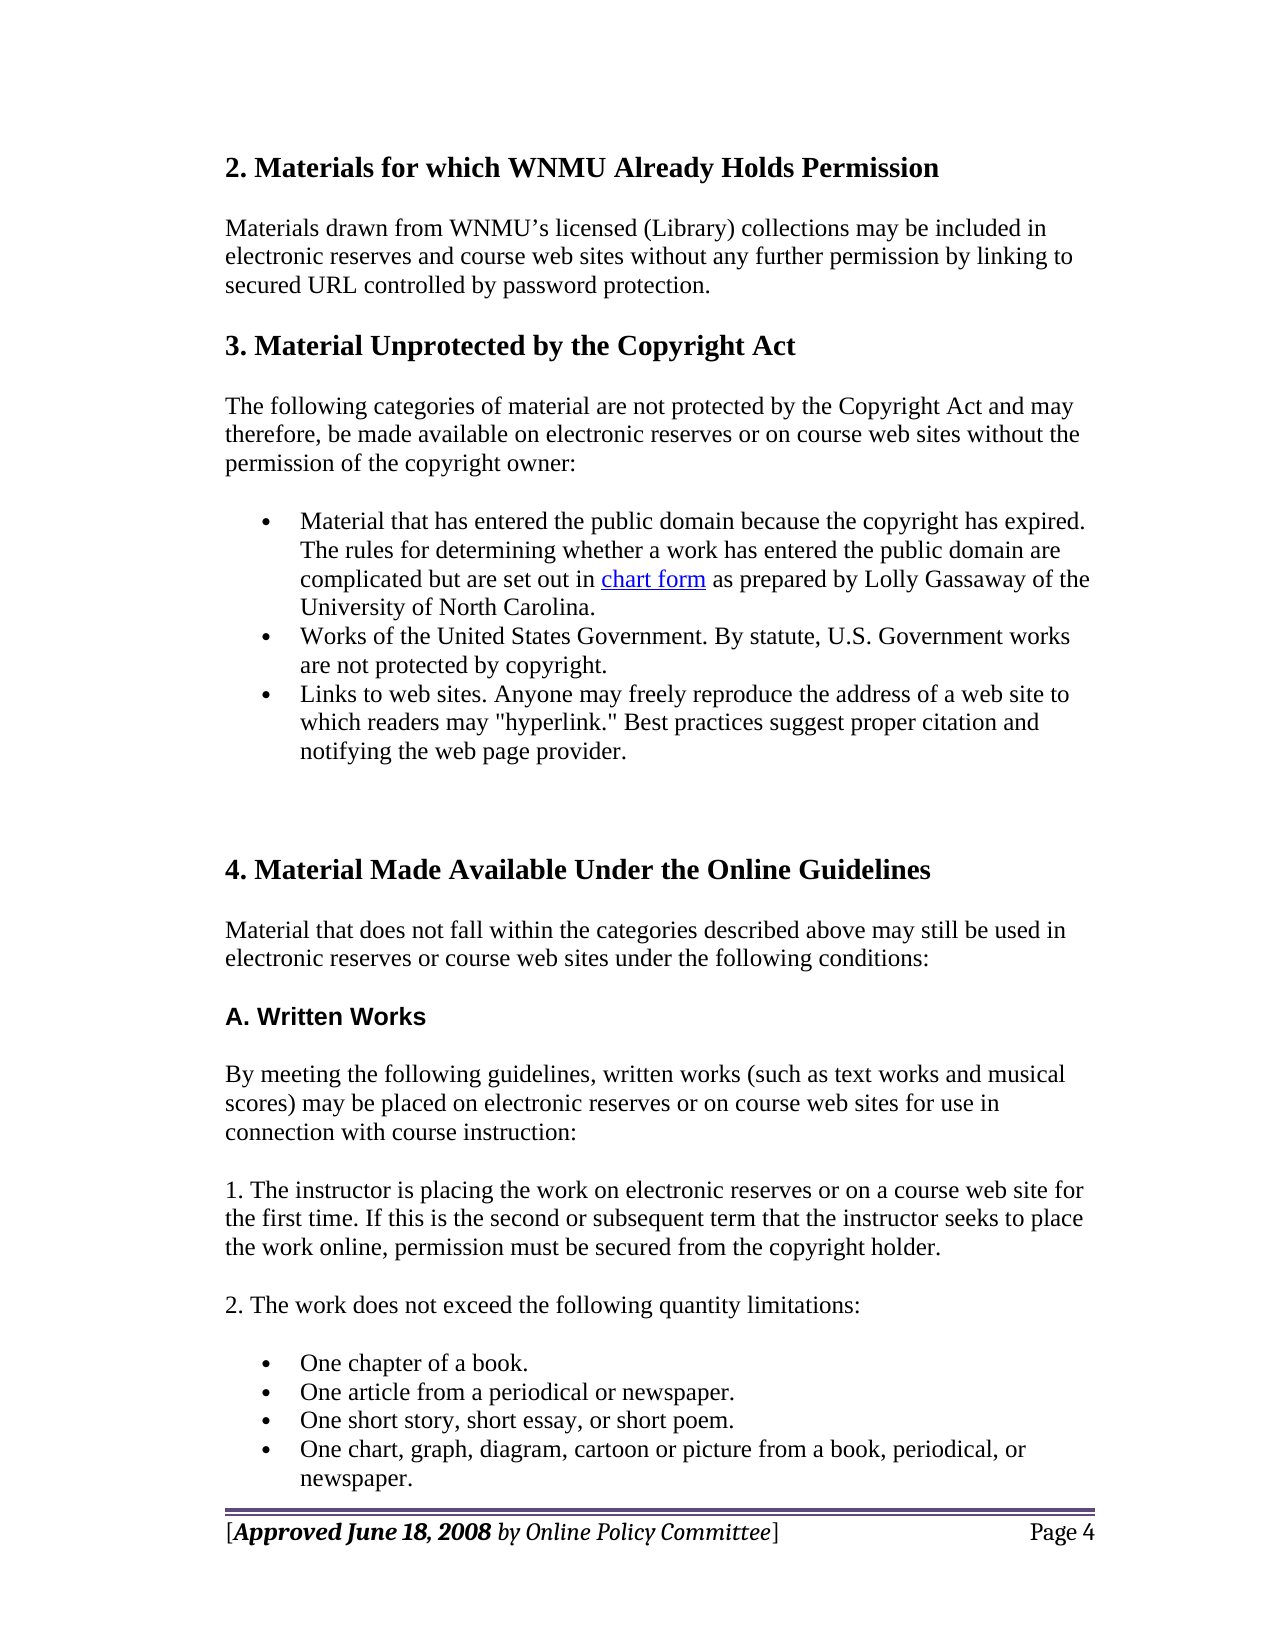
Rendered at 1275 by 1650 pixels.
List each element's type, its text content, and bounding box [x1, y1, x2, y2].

list Links to web sites. Anyone may freely reproduce the address of a web site to which readers may "hyperlink." Best practices suggest proper citation and notifying the web page provider. [262, 737, 1095, 823]
list follow the Online Guidelines in Section 4, below.) [262, 150, 1095, 179]
list Works of the Government. By statute, U.S. Government works are not protected by copyright. [262, 679, 1095, 737]
subtitle 2. Materials for which WNMU Already Holds Permission [225, 208, 1095, 241]
text By meeting the following guidelines, written works (such as text works and musical scores) may be placed on electronic reserves or on course web sites for use in connection with course instruction: [225, 1117, 1095, 1203]
list One article from a periodical or newspaper. [262, 1435, 1095, 1463]
text The following categories of material are not protected by the Copyright Act and may therefore, be made available on electronic reserves or on course web sites without the permission of the copyright owner: [225, 449, 1095, 535]
list One chapter of a book. [262, 1406, 1095, 1435]
list One short story, short essay, or short poem. [262, 1463, 1095, 1492]
list Material that has entered the public domain because the copyright has expired. The rules for determining whether a work has entered the public domain are complicated but are set out in chart form as prepared by Lolly Gassaway of the . [262, 564, 1095, 679]
text 2. The work does not exceed the following quantity limitations: [225, 1348, 1095, 1377]
subtitle A. Written Works [225, 1059, 1095, 1088]
text Material that does not fall within the categories described above may still be used in electronic reserves or course web sites under the following conditions: [225, 973, 1095, 1030]
text Materials drawn from WNMU’s licensed (Library) collections may be included in electronic reserves and course web sites without any further permission by linking to secured URL controlled by password protection. [225, 271, 1095, 357]
subtitle 3. Material Unprotected by the Copyright Act [225, 386, 1095, 419]
subtitle 4. Material Made Available Under the Online Guidelines [225, 910, 1095, 943]
text 1. The instructor is placing the work on electronic reserves or on a course web site for the first time. If this is the second or subsequent term that the instructor seeks to place the work online, permission must be secured from the copyright holder. [225, 1233, 1095, 1319]
